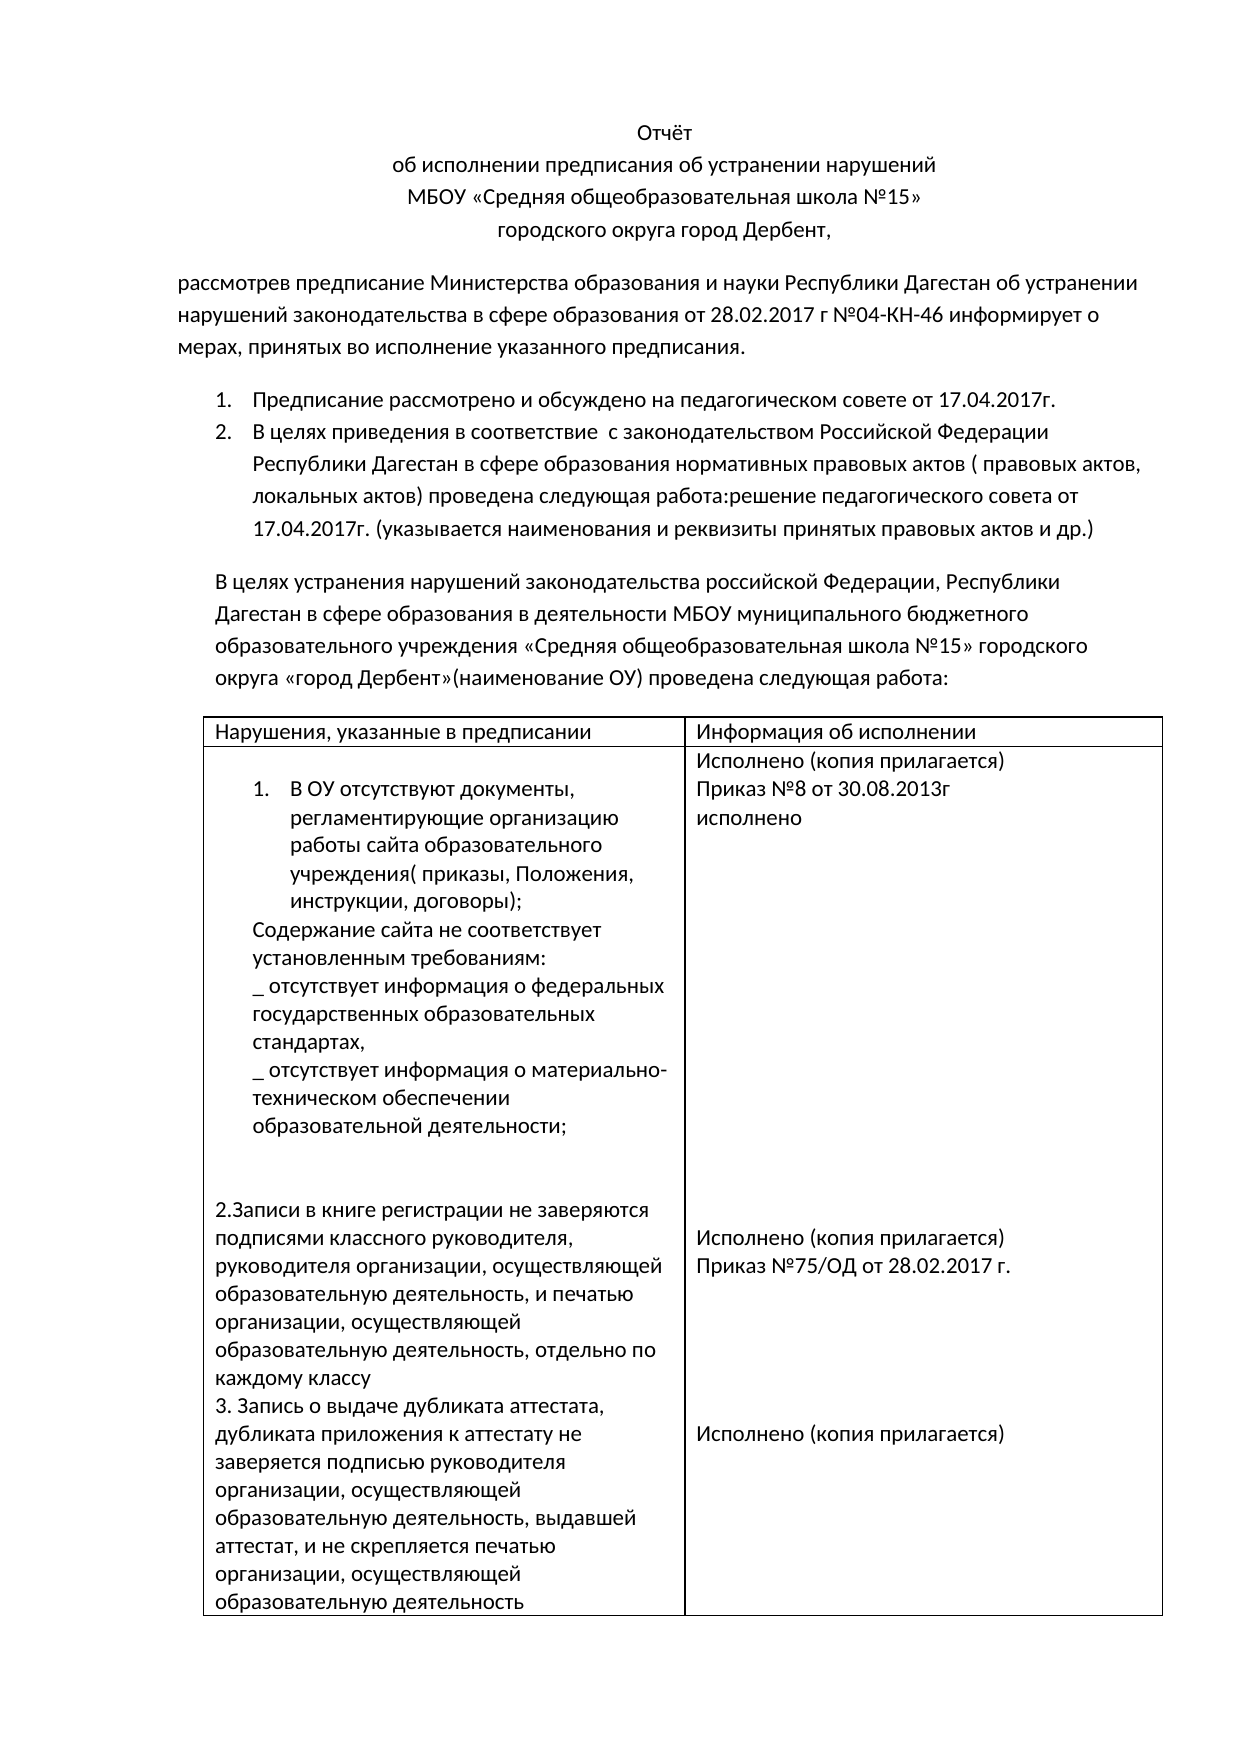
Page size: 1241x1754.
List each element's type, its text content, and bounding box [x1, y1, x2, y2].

list В целях приведения в соответствие с законодательством Российской Федерации Республики Дагестан в сфере образования нормативных правовых актов ( правовых актов, локальных актов) проведена следующая работа:решение педагогического совета от 17.04.2017г. (указывается наименования и реквизиты принятых правовых актов и др.) [215, 417, 1152, 542]
text Отчёт об исполнении предписания об устранении нарушений МБОУ «Средняя общеобразовательная школа №15» городского округа город Дербент, [177, 118, 1152, 243]
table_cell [204, 747, 684, 1615]
table_header Информация об исполнении [686, 718, 1162, 746]
text рассмотрев предписание Министерства образования и науки Республики Дагестан об устранении нарушений законодательства в сфере образования от 28.02.2017 г №04-КН-46 информирует о мерах, принятых во исполнение указанного предписания. [177, 268, 1152, 360]
text В целях устранения нарушений законодательства российской Федерации, Республики Дагестан в сфере образования в деятельности МБОУ муниципального бюджетного образовательного учреждения «Средняя общеобразовательная школа №15» городского округа «город Дербент»(наименование ОУ) проведена следующая работа: [215, 567, 1152, 691]
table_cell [686, 747, 1162, 1615]
list Предписание рассмотрено и обсуждено на педагогическом совете от 17.04.2017г. [215, 385, 1152, 413]
table_header Нарушения, указанные в предписании [204, 718, 684, 746]
